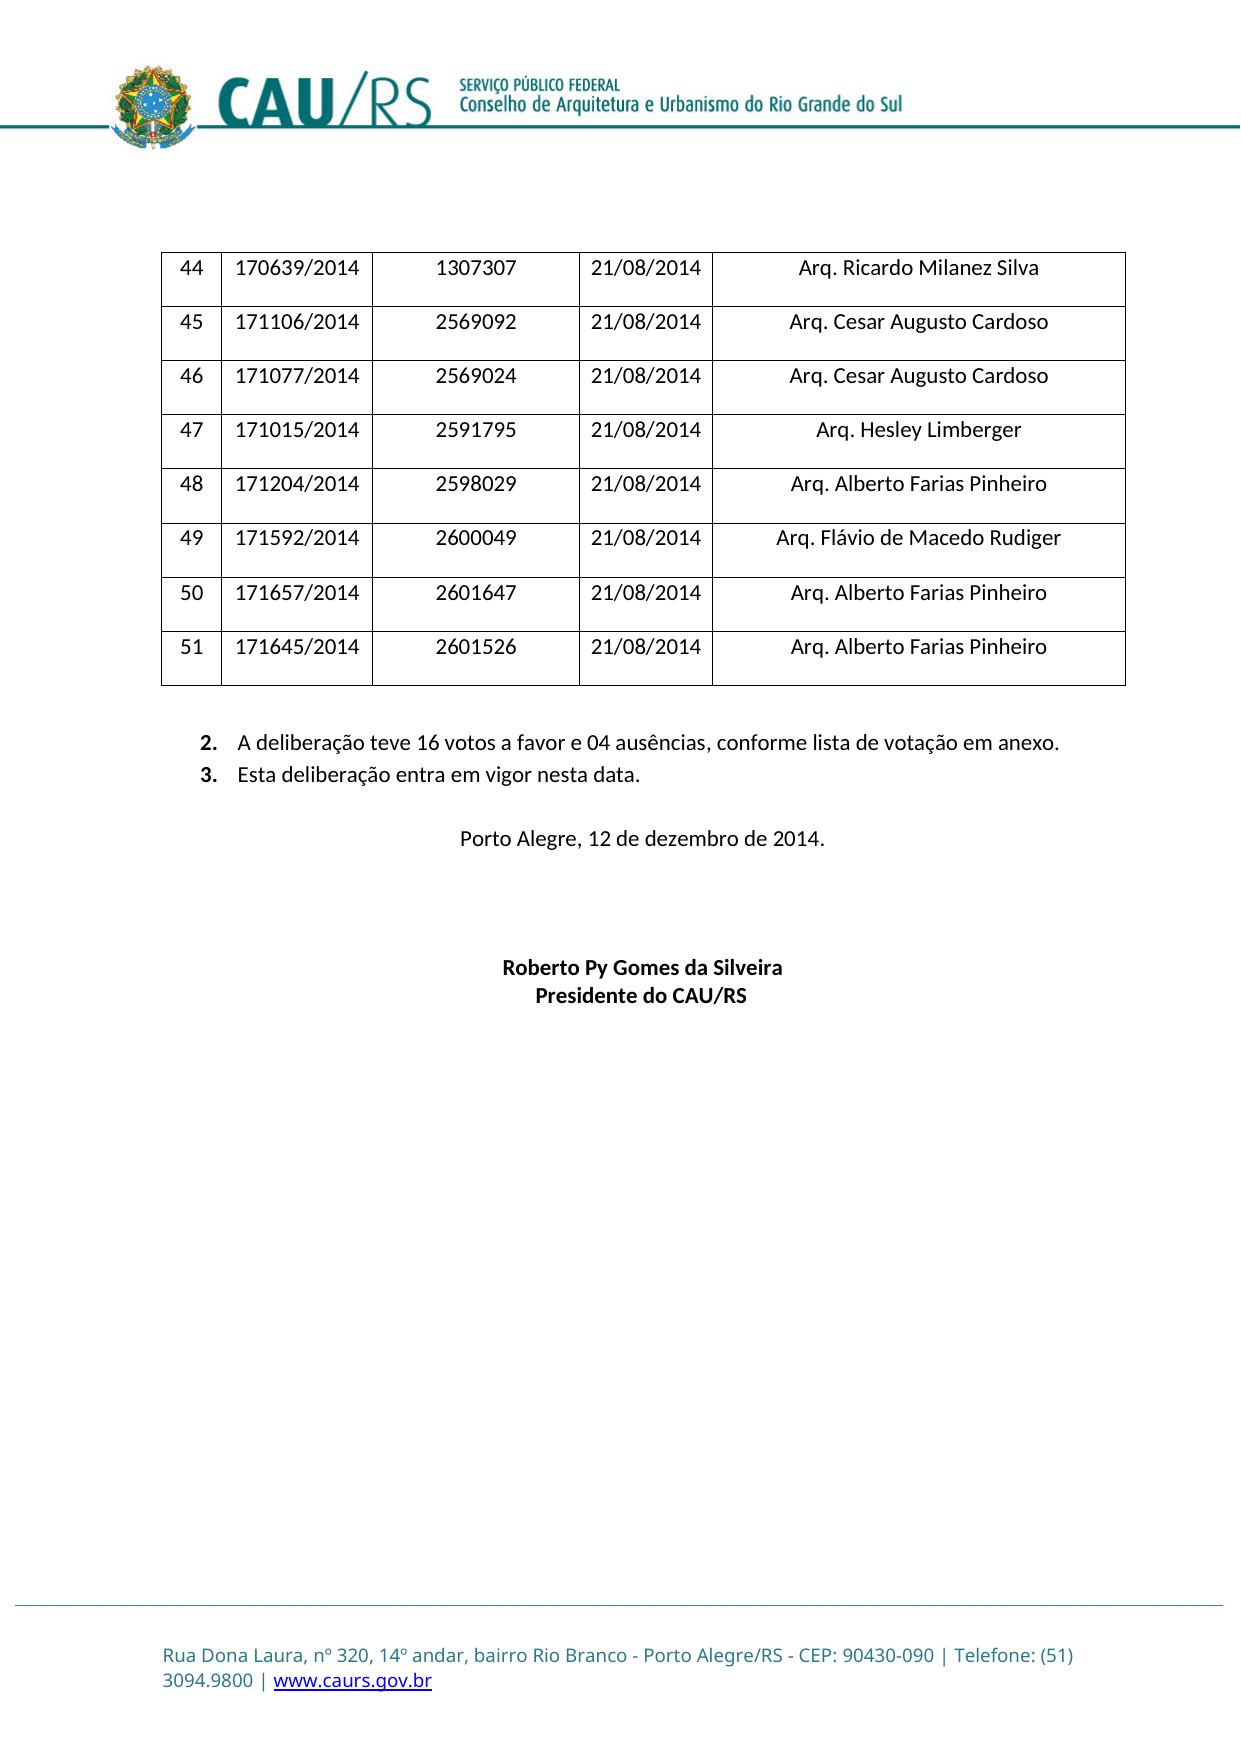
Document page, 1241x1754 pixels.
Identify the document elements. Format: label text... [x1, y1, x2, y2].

table_cell 21/08/2014 [580, 415, 712, 468]
picture [0, 0, 1240, 160]
table_cell Arq. Alberto Farias Pinheiro [713, 469, 1125, 522]
table_cell Arq. Flávio de Macedo Rudiger [713, 524, 1125, 577]
table_cell 21/08/2014 [580, 469, 712, 522]
table_cell 48 [162, 469, 221, 522]
table_cell 21/08/2014 [580, 361, 712, 414]
text Porto Alegre, . [162, 824, 1123, 852]
table_cell 2569024 [373, 361, 579, 414]
table_cell 51 [162, 632, 221, 685]
table_cell 21/08/2014 [580, 578, 712, 631]
table_cell 2600049 [373, 524, 579, 577]
table_cell 1307307 [373, 253, 579, 306]
list A deliberação teve , conforme lista de votação em anexo. [200, 728, 1123, 756]
table_cell Arq. Cesar Augusto Cardoso [713, 361, 1125, 414]
table_cell 49 [162, 524, 221, 577]
table_cell 2569092 [373, 307, 579, 360]
table_cell 170639/2014 [222, 253, 372, 306]
table_cell 21/08/2014 [580, 253, 712, 306]
table_cell Arq. Hesley Limberger [713, 415, 1125, 468]
table_cell 2601647 [373, 578, 579, 631]
table_cell 45 [162, 307, 221, 360]
table_cell 2601526 [373, 632, 579, 685]
table_cell 44 [162, 253, 221, 306]
table_cell 2598029 [373, 469, 579, 522]
table_cell 2591795 [373, 415, 579, 468]
table_cell Arq. Ricardo Milanez Silva [713, 253, 1125, 306]
table_cell 171204/2014 [222, 469, 372, 522]
text Roberto Py Gomes da Silveira [162, 953, 1123, 981]
table_cell Arq. Alberto Farias Pinheiro [713, 632, 1125, 685]
table_cell 171645/2014 [222, 632, 372, 685]
table_cell 50 [162, 578, 221, 631]
table_cell 171657/2014 [222, 578, 372, 631]
table_cell 21/08/2014 [580, 632, 712, 685]
table_cell Arq. Cesar Augusto Cardoso [713, 307, 1125, 360]
table_cell 21/08/2014 [580, 307, 712, 360]
table_cell 171077/2014 [222, 361, 372, 414]
table_cell 171015/2014 [222, 415, 372, 468]
table_cell 21/08/2014 [580, 524, 712, 577]
table_cell 171592/2014 [222, 524, 372, 577]
text Presidente do CAU/RS [162, 981, 1123, 1009]
table_cell Arq. Alberto Farias Pinheiro [713, 578, 1125, 631]
table_cell 171106/2014 [222, 307, 372, 360]
table_cell 47 [162, 415, 221, 468]
list Esta deliberação entra em vigor nesta data. [200, 760, 1123, 788]
table_cell 46 [162, 361, 221, 414]
